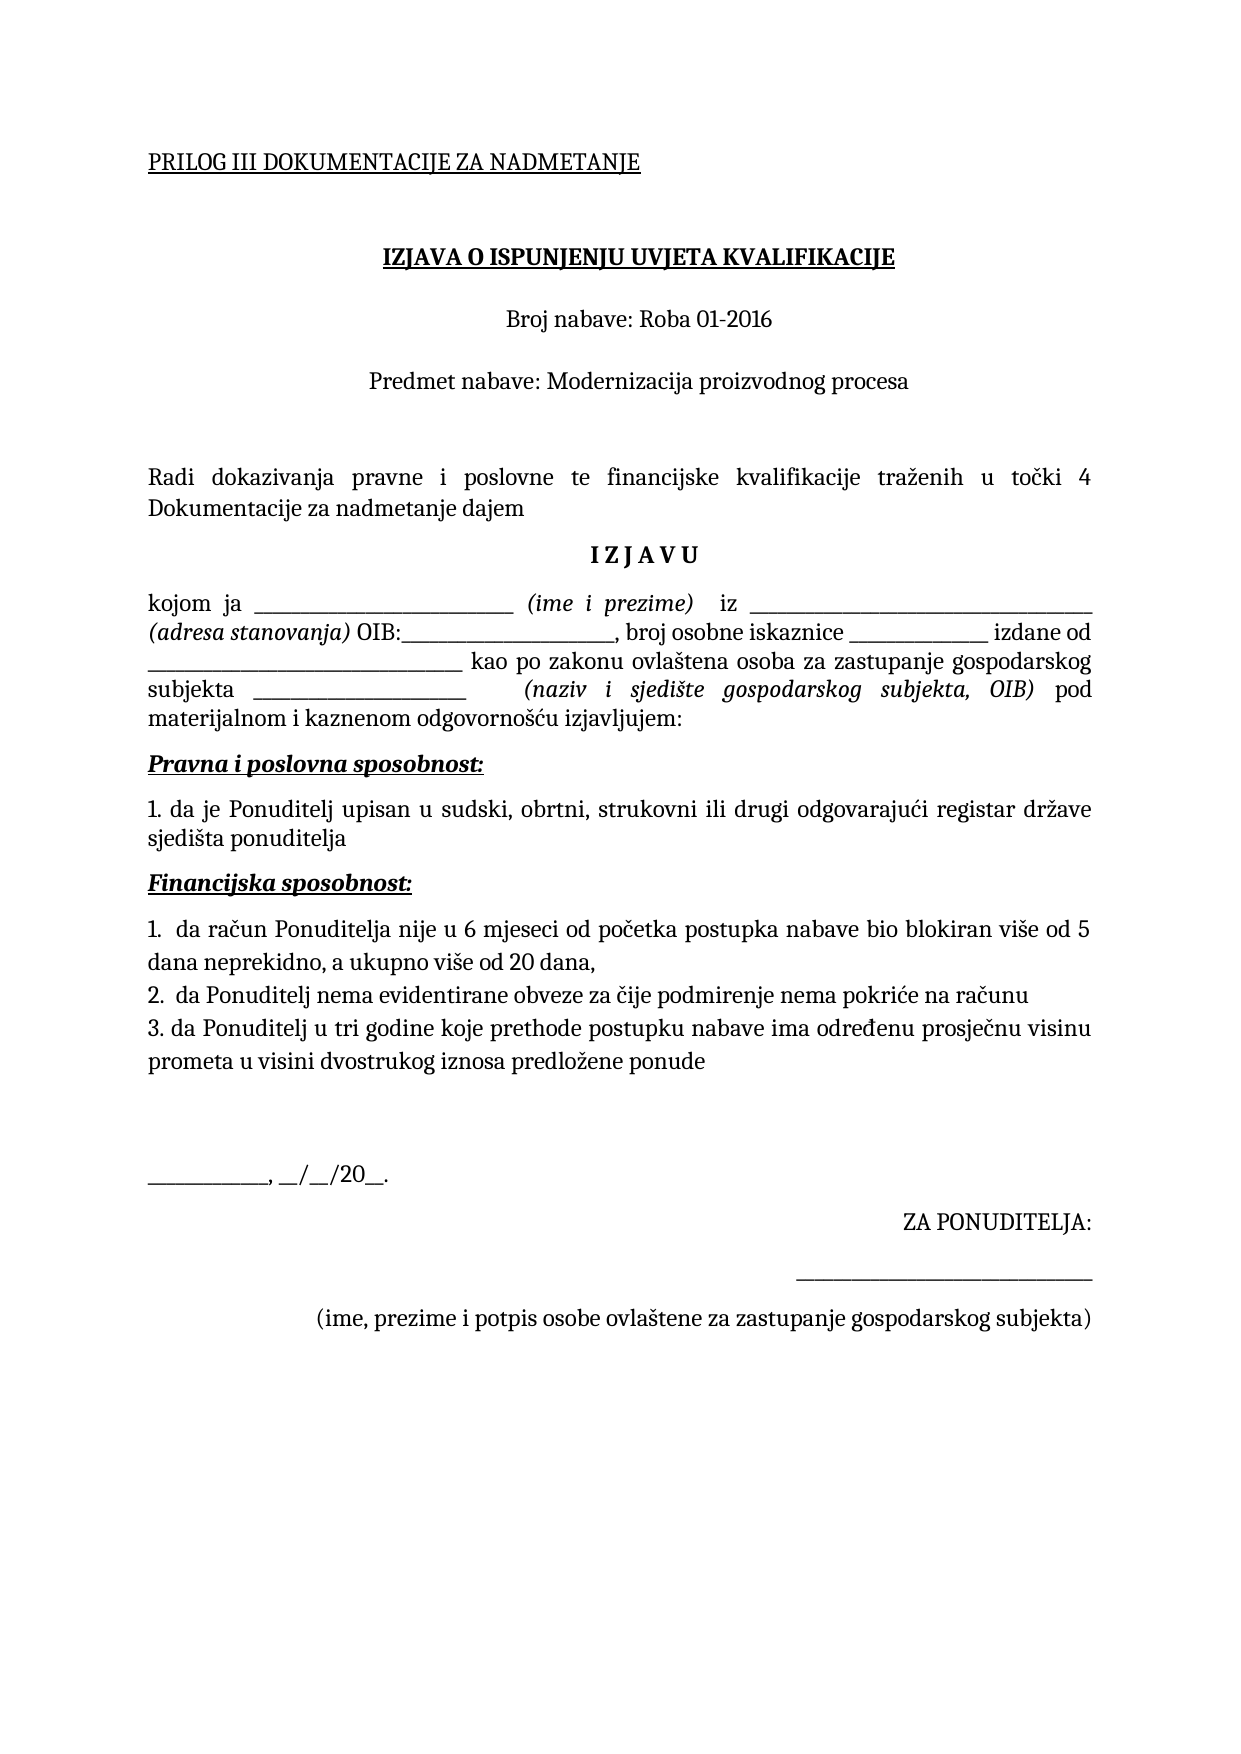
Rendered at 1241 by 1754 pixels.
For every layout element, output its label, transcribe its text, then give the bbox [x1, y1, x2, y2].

text Financijska sposobnost: [148, 869, 1093, 898]
text ________________________________ [148, 1256, 1093, 1284]
text kojom ja ____________________________ (ime i prezime) iz _____________________________________ (adresa stanovanja) OIB:_______________________, broj osobne iskaznice _______________ izdane od __________________________________ kao po zakonu ovlaštena osoba za zastupanje gospodarskog subjekta _______________________ (naziv i sjedište gospodarskog subjekta, OIB) pod materijalnom i kaznenom odgovornošću izjavljujem: [148, 589, 1093, 733]
list Predmet nabave: Modernizacija proizvodnog procesa [185, 367, 1093, 396]
text 3. da Ponuditelj u tri godine koje prethode postupku nabave ima određenu prosječnu visinu prometa u visini dvostrukog iznosa predložene ponude [148, 1013, 1093, 1075]
list IZJAVA O ISPUNJENJU UVJETA KVALIFIKACIJE [185, 243, 1093, 272]
text 1. da je Ponuditelj upisan u sudski, obrtni, strukovni ili drugi odgovarajući registar države sjedišta ponuditelja [148, 795, 1093, 852]
text PRILOG III DOKUMENTACIJE ZA NADMETANJE [148, 148, 1093, 176]
text Radi dokazivanja pravne i poslovne te financijske kvalifikacije traženih u točki 4 Dokumentacije za nadmetanje dajem [148, 463, 1093, 522]
text ZA PONUDITELJA: [148, 1208, 1093, 1237]
list Broj nabave: Roba 01-2016 [185, 305, 1093, 334]
text Pravna i poslovna sposobnost: [148, 749, 1093, 778]
text 2. da Ponuditelj nema evidentirane obveze za čije podmirenje nema pokriće na računu [148, 981, 1093, 1009]
text (ime, prezime i potpis osobe ovlaštene za zastupanje gospodarskog subjekta) [148, 1303, 1093, 1332]
text 1. da račun Ponuditelja nije u 6 mjeseci od početka postupka nabave bio blokiran više od 5 dana neprekidno, a ukupno više od 20 dana, [148, 914, 1093, 976]
text _____________, __/__/20__. [148, 1160, 1093, 1189]
text I Z J A V U [148, 541, 1093, 570]
